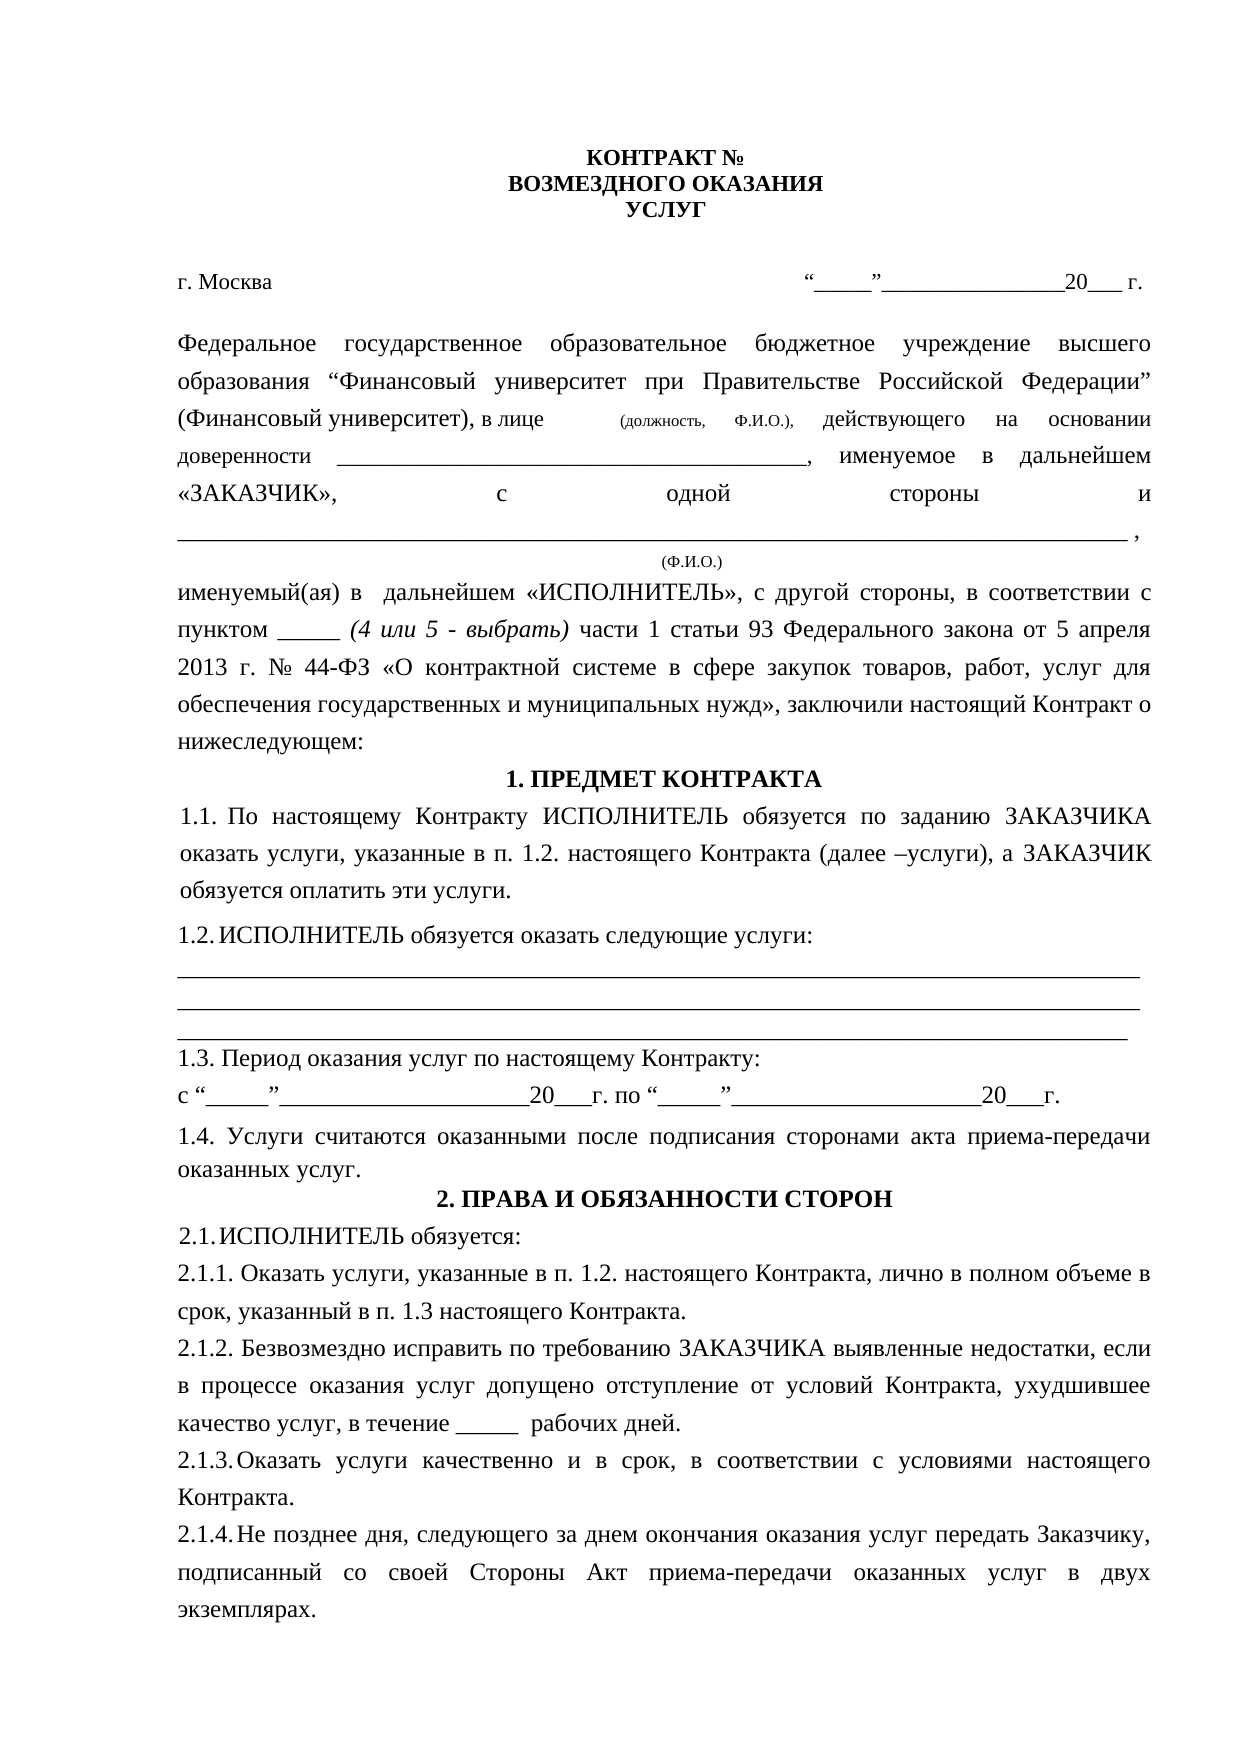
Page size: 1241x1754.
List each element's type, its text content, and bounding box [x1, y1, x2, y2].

list Оказать услуги качественно и в срок, в соответствии с условиями настоящего Контракта. [177, 1445, 1152, 1511]
text 1.4. Услуги считаются оказанными после подписания сторонами акта приема-передачи оказанных услуг. [177, 1118, 1152, 1184]
text 2.1.2. Безвозмездно исправить по требованию ЗАКАЗЧИКА выявленные недостатки, если в процессе оказания услуг допущено отступление от условий Контракта, ухудшившее качество услуг, в течение _____ рабочих дней. [177, 1333, 1152, 1436]
text _____________________________________________________________________________ [177, 948, 1152, 982]
text 2.1.1. Оказать услуги, указанные в п. 1.2. настоящего Контракта, лично в полном объеме в срок, указанный в п. 1.3 настоящего Контракта. [177, 1258, 1152, 1324]
text г. Москва “_____”________________20___ г. [177, 268, 1152, 294]
text 1.2. ИСПОЛНИТЕЛЬ обязуется оказать следующие услуги: [177, 920, 1152, 948]
text ВОЗМЕЗДНОГО ОКАЗАНИЯ УСЛУГ [488, 171, 843, 223]
text _____________________________________________________________________________ [177, 982, 1152, 1014]
text 2.1. ИСПОЛНИТЕЛЬ обязуется: [179, 1221, 1152, 1250]
text 2. ПРАВА И ОБЯЗАННОСТИ СТОРОН [177, 1184, 1152, 1213]
text именуемый(ая) в дальнейшем «ИСПОЛНИТЕЛЬ», с другой стороны, в соответствии с пунктом _____ (4 или 5 - выбрать) части 1 статьи 93 Федерального закона от 5 апреля 2013 г. № 44-ФЗ «О контрактной системе в сфере закупок товаров, работ, услуг для обеспечения государственных и муниципальных нужд», заключили настоящий Контракт о нижеследующем: [177, 577, 1152, 755]
text ____________________________________________________________________________ [177, 1014, 1152, 1043]
list Не позднее дня, следующего за днем окончания оказания услуг передать Заказчику, подписанный со своей Стороны Акт приема-передачи оказанных услуг в двух экземплярах. [177, 1519, 1152, 1623]
text (Ф.И.О.) [177, 552, 1152, 571]
text КОНТРАКТ № [488, 144, 843, 171]
text с “_____”____________________20___г. по “_____”____________________20___г. [177, 1081, 1152, 1109]
text 1.3. Период оказания услуг по настоящему Контракту: [177, 1043, 1152, 1072]
text 1. ПРЕДМЕТ КОНТРАКТА [177, 764, 1150, 792]
text 1.1. По настоящему Контракту ИСПОЛНИТЕЛЬ обязуется по заданию ЗАКАЗЧИКА оказать услуги, указанные в п. 1.2. настоящего Контракта (далее –услуги), а ЗАКАЗЧИК обязуется оплатить эти услуги. [179, 801, 1152, 904]
text Федеральное государственное образовательное бюджетное учреждение высшего образования “Финансовый университет при Правительстве Российской Федерации” (Финансовый университет), в лице (должность, Ф.И.О.), действующего на основании доверенности _________________________________________, именуемое в дальнейшем «ЗАКАЗЧИК», с одной стороны и ____________________________________________________________________________ , [177, 328, 1152, 544]
